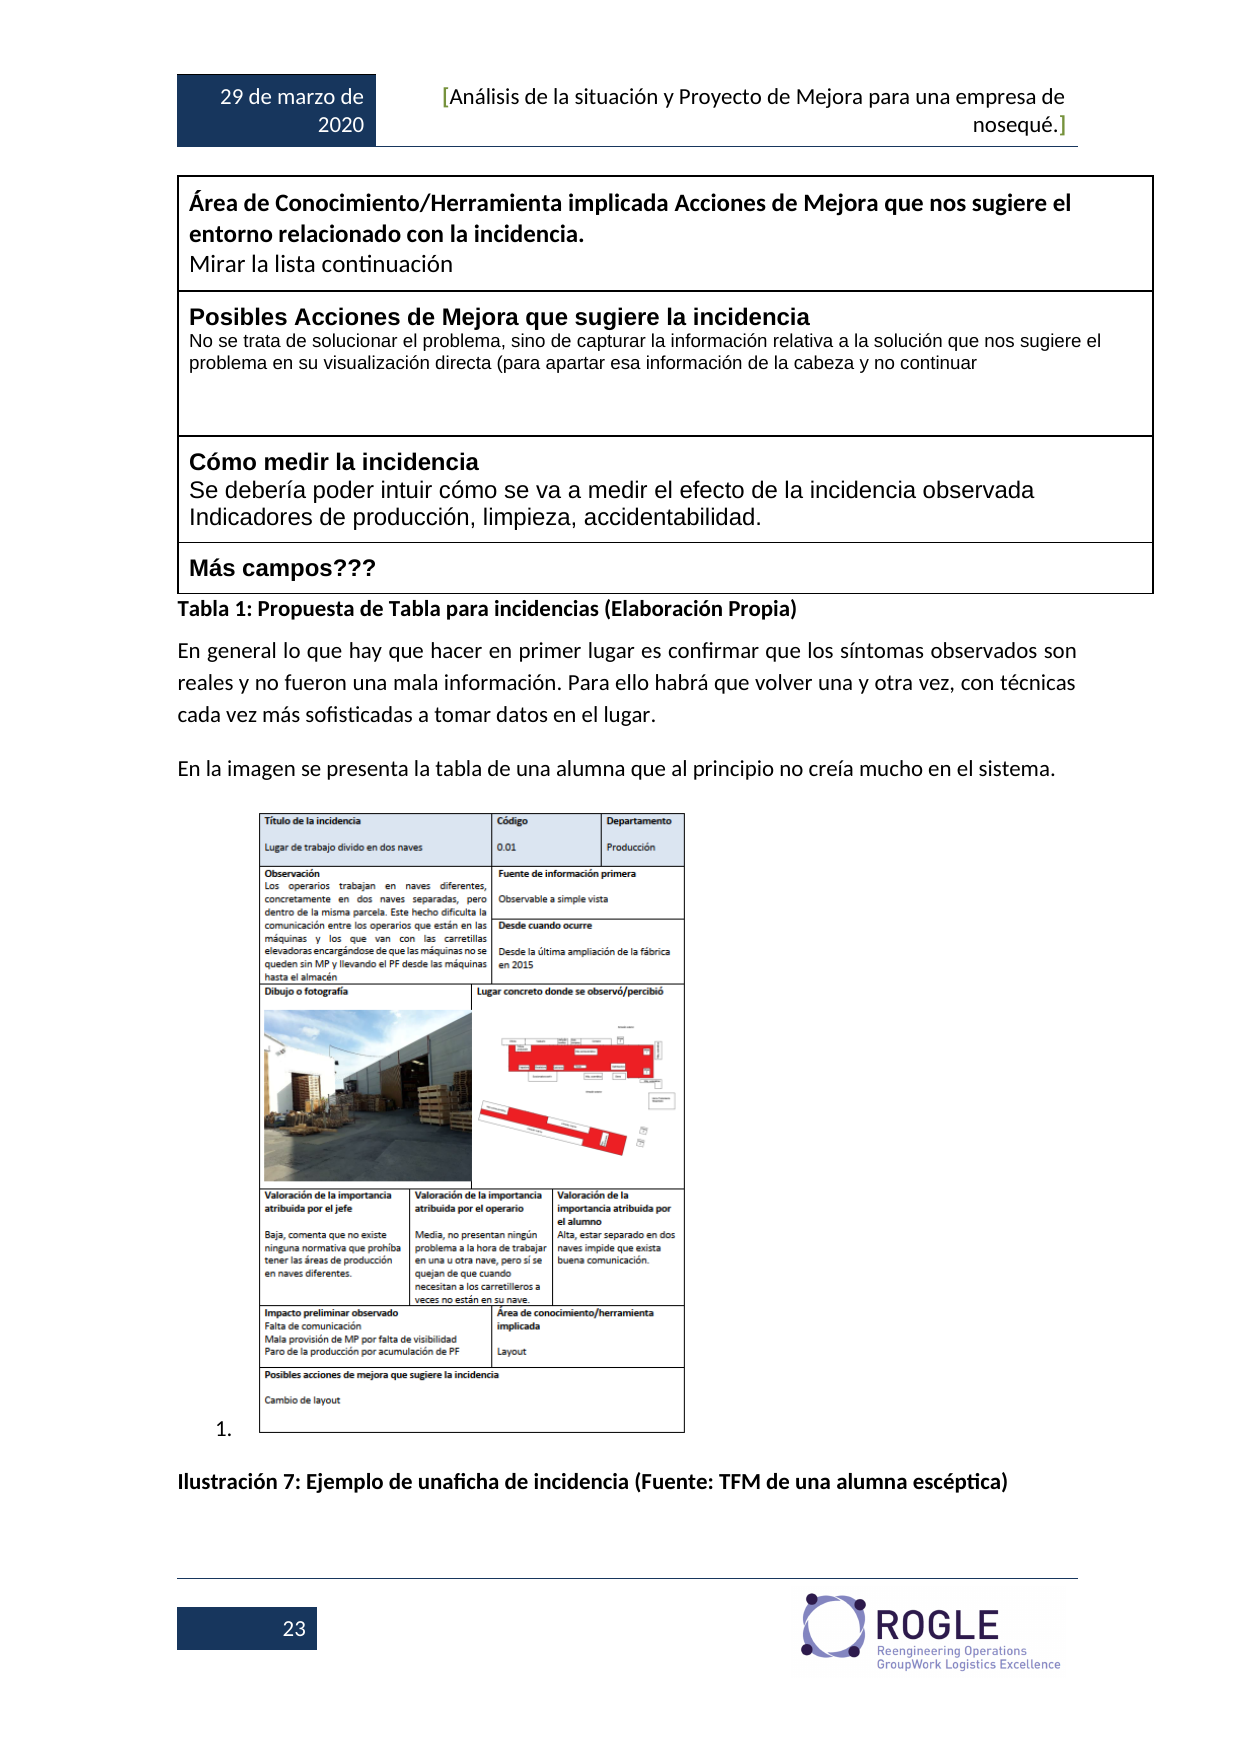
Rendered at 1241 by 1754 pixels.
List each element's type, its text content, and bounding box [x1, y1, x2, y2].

table_cell Posibles Acciones de Mejora que sugiere la incidencia No se trata de solucionar el problema, sino de capturar la información relativa a la solución que nos sugiere el problema en su visualización directa (para apartar esa información de la cabeza y no continuar [179, 292, 1152, 435]
table_cell Más campos??? [179, 543, 1152, 593]
text Ilustración 7: Ejemplo de unaficha de incidencia (Fuente: TFM de una alumna escéptica) [177, 1467, 1078, 1495]
text En la imagen se presenta la tabla de una alumna que al principio no creía mucho en el sistema. [177, 754, 1078, 782]
text En general lo que hay que hacer en primer lugar es confirmar que los síntomas observados son reales y no fueron una mala información. Para ello habrá que volver una y otra vez, con técnicas cada vez más sofisticadas a tomar datos en el lugar. [177, 636, 1078, 729]
table_cell Área de Conocimiento/Herramienta implicada Acciones de Mejora que nos sugiere el entorno relacionado con la incidencia. Mirar la lista continuación [179, 177, 1152, 290]
picture [252, 806, 694, 1437]
table_cell Cómo medir la incidencia Se debería poder intuir cómo se va a medir el efecto de la incidencia observada Indicadores de producción, limpieza, accidentabilidad. [179, 437, 1152, 542]
text Tabla 1: Propuesta de Tabla para incidencias (Elaboración Propia) [177, 594, 1078, 622]
picture [790, 1586, 1067, 1678]
